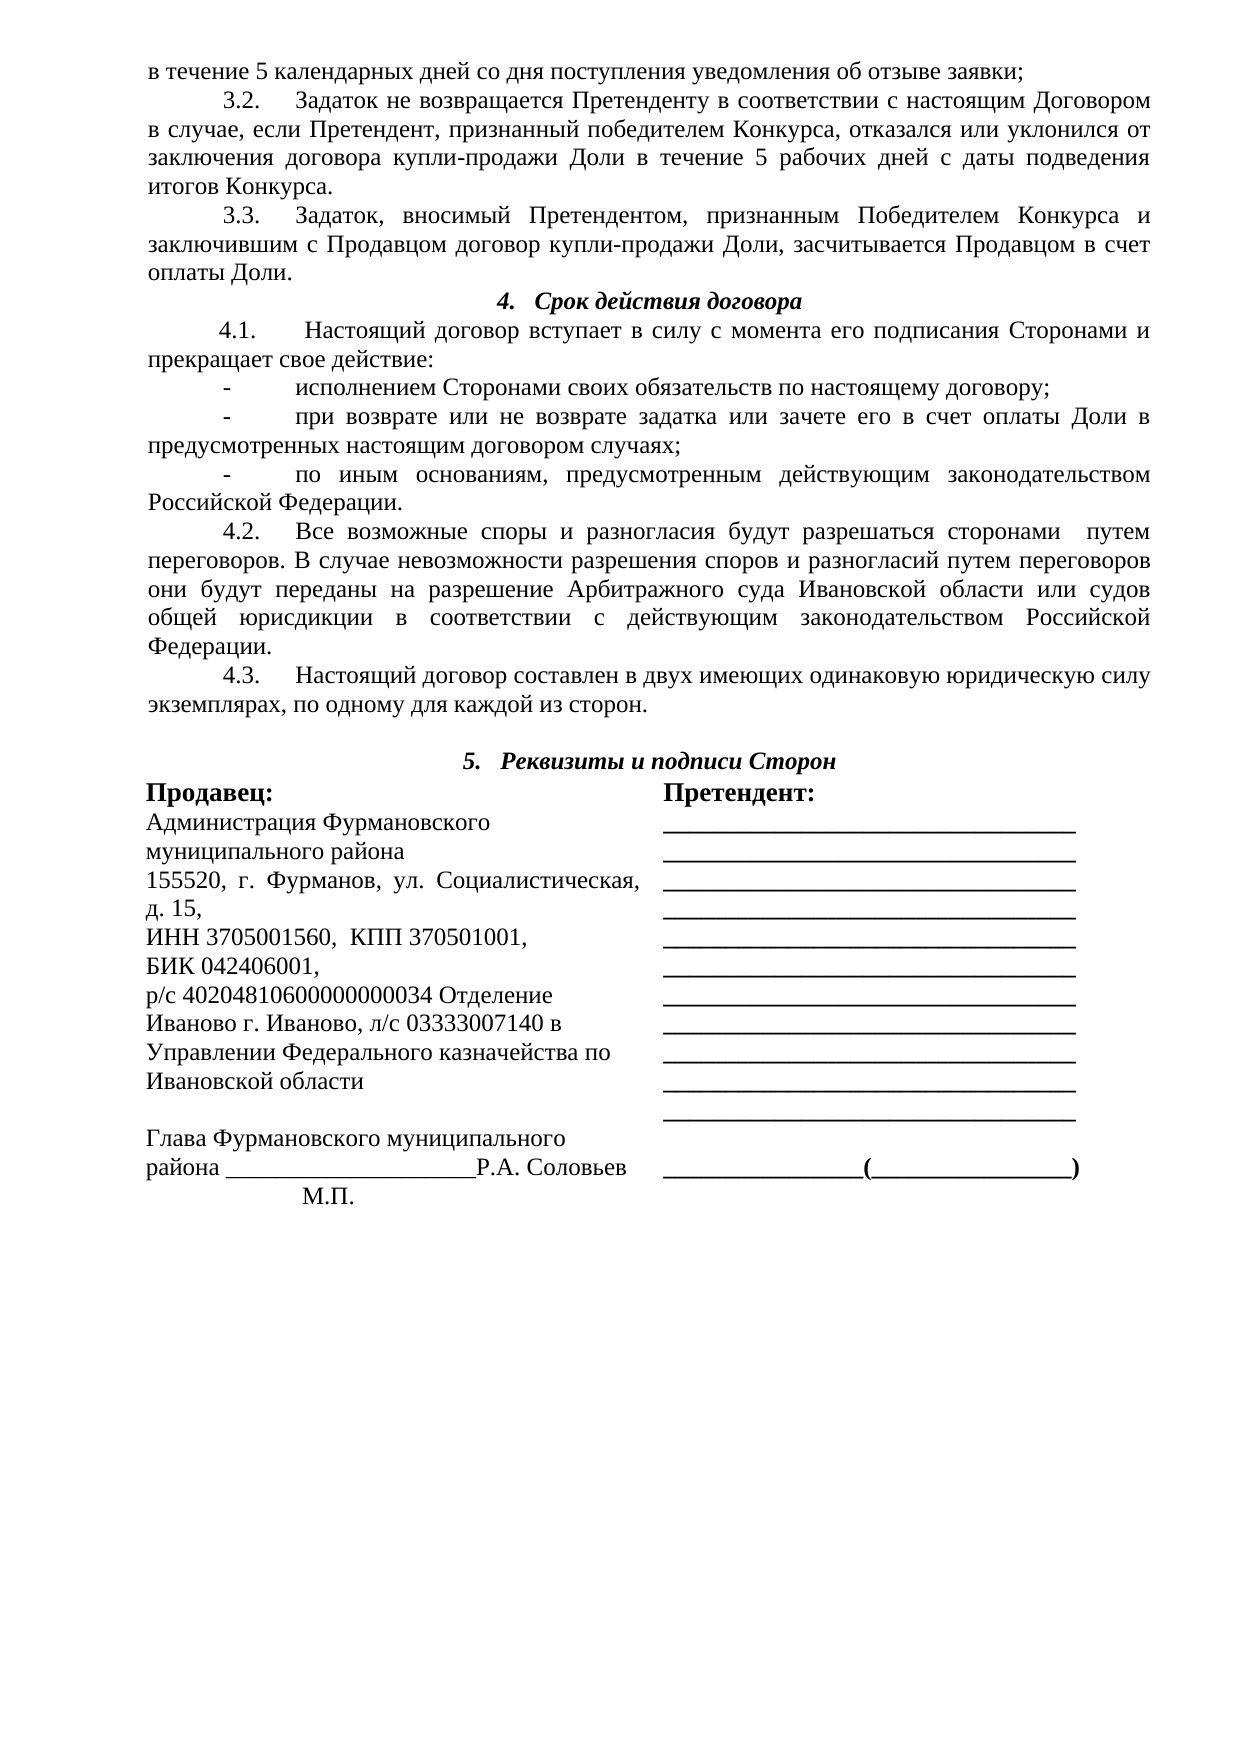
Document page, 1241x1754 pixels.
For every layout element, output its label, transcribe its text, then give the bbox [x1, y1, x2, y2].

list Задаток не возвращается Претенденту в соответствии с настоящим Договором в случае, если Претендент, признанный победителем Конкурса, отказался или уклонился от заключения договора купли-продажи Доли в течение 5 рабочих дней с даты подведения итогов Конкурса. [148, 85, 1152, 200]
table_header Продавец: Администрация Фурмановского муниципального района 155520, г. Фурманов, ул. Социалистическая, д. 15, ИНН 3705001560, КПП 370501001, БИК 042406001, р/с 40204810600000000034 Отделение Иваново г. Иваново, л/с 03333007140 в Управлении Федерального казначейства по Ивановской области Глава Фурмановского муниципального района ____________________Р.А. Соловьев М.П. [135, 776, 651, 1210]
list Задаток, вносимый Претендентом, признанным Победителем Конкурса и заключившим с Продавцом договор купли-продажи Доли, засчитывается Продавцом в счет оплаты Доли. [148, 200, 1152, 286]
list Все возможные споры и разногласия будут разрешаться сторонами путем переговоров. В случае невозможности разрешения споров и разногласий путем переговоров они будут переданы на разрешение Арбитражного суда Ивановской области или судов общей юрисдикции в соответствии с действующим законодательством Российской Федерации. [148, 516, 1152, 660]
text - по иным основаниям, предусмотренным действующим законодательством Российской Федерации. [148, 459, 1152, 516]
list Настоящий договор вступает в силу с момента его подписания Сторонами и прекращает свое действие: [148, 315, 1152, 372]
list Реквизиты и подписи Сторон [148, 746, 1152, 775]
list Срок действия договора [148, 286, 1152, 315]
text - при возврате или не возврате задатка или зачете его в счет оплаты Доли в предусмотренных настоящим договором случаях; [148, 401, 1152, 459]
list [148, 56, 1152, 85]
list Настоящий договор составлен в двух имеющих одинаковую юридическую силу экземплярах, по одному для каждой из сторон. [148, 660, 1152, 717]
table_header Претендент: _________________________________ _________________________________ _________________________________ _________________________________ _________________________________ _________________________________ _________________________________ _________________________________ _________________________________ _________________________________ _________________________________ ________________(________________) [652, 776, 1135, 1210]
text - исполнением Сторонами своих обязательств по настоящему договору; [148, 372, 1152, 401]
